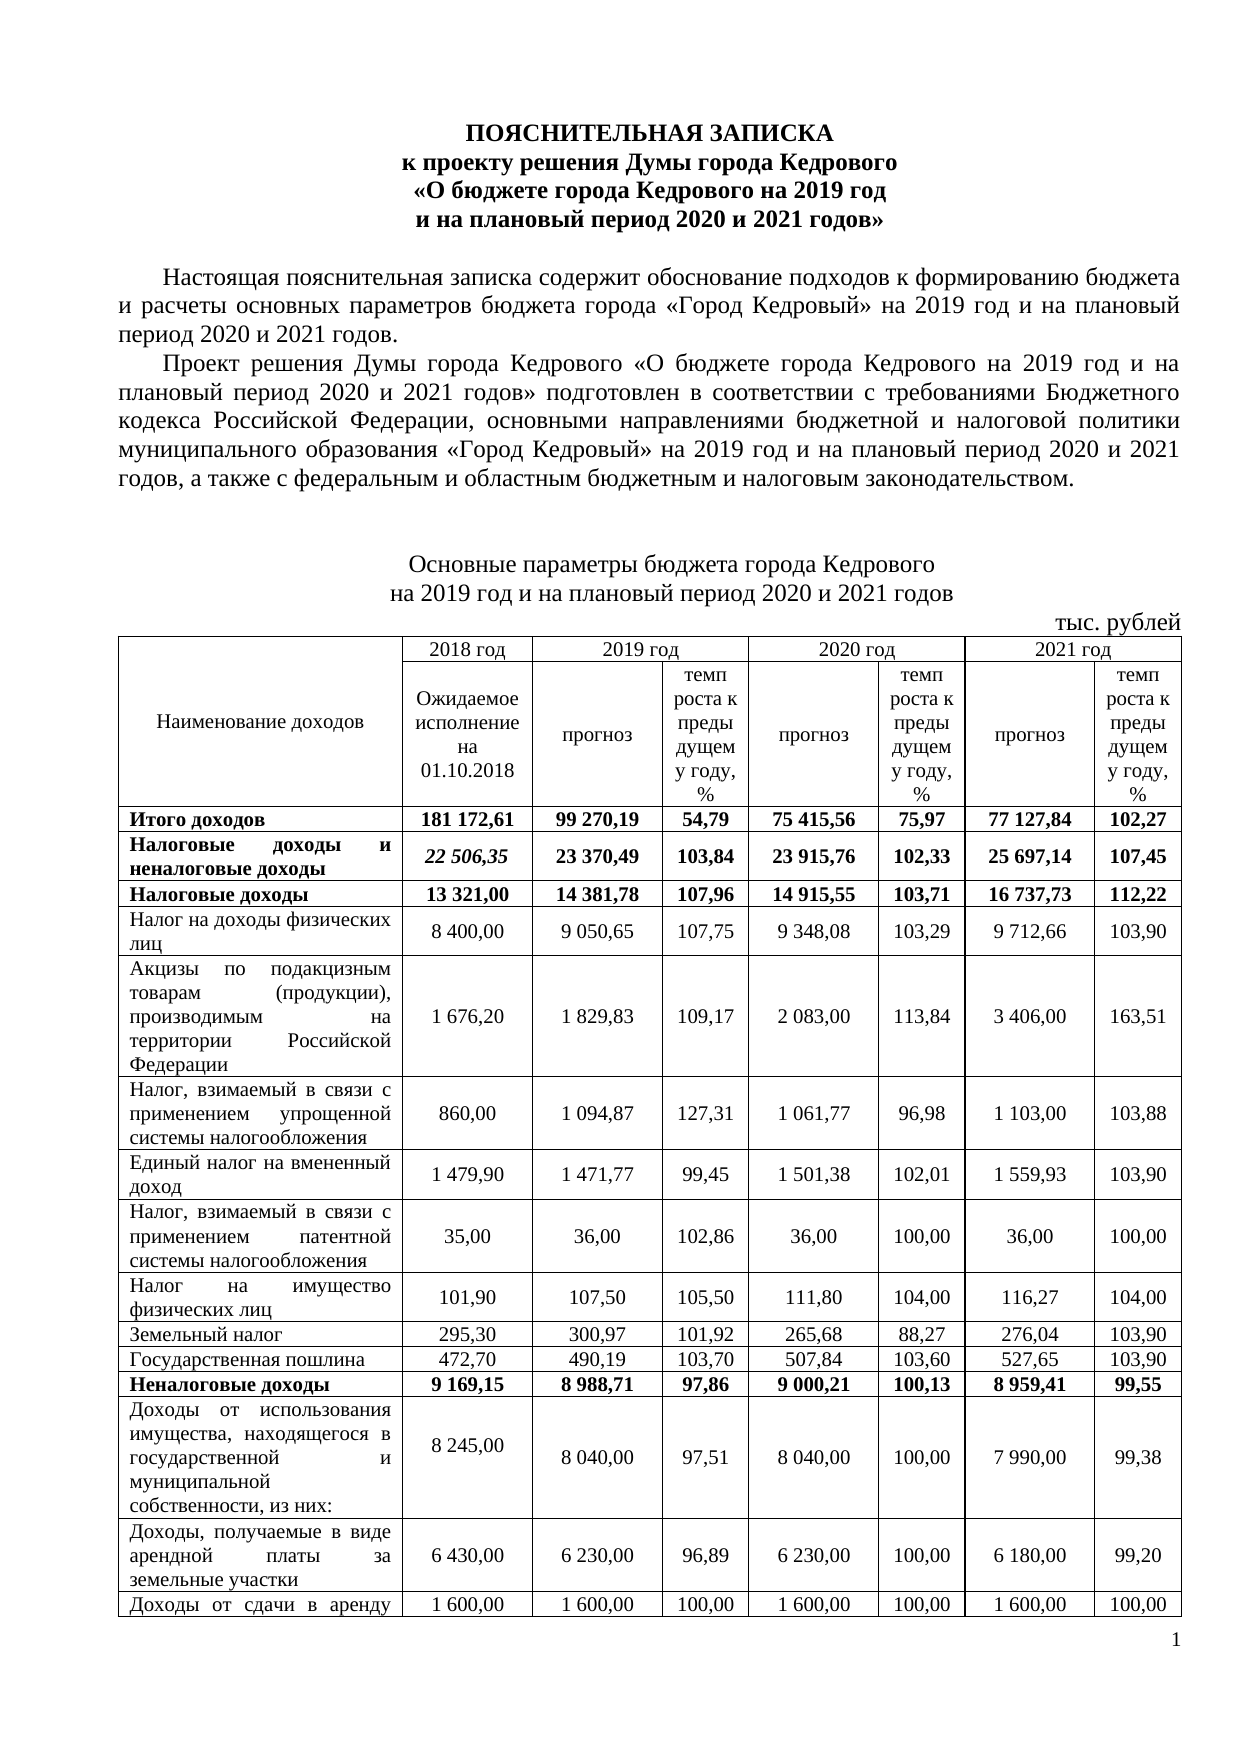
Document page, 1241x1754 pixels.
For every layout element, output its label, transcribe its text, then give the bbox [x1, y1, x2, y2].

table_cell Единый налог на вмененный доход [119, 1150, 402, 1198]
table_cell 9 000,21 [749, 1372, 878, 1396]
table_header Наименование доходов [119, 637, 402, 806]
table_cell 6 180,00 [966, 1519, 1094, 1591]
table_header 2018 год [403, 637, 532, 661]
table_cell 105,50 [663, 1273, 748, 1321]
table_cell 99 270,19 [533, 807, 662, 831]
table_cell 100,13 [879, 1372, 964, 1396]
table_cell 276,04 [966, 1322, 1094, 1346]
table_cell Неналоговые доходы [119, 1372, 402, 1396]
table_cell 103,90 [1095, 1322, 1181, 1346]
table_cell 23 370,49 [533, 832, 662, 880]
table_cell 104,00 [1095, 1273, 1181, 1321]
table_cell 1 094,87 [533, 1077, 662, 1149]
table_cell 8 959,41 [966, 1372, 1094, 1396]
table_cell Земельный налог [119, 1322, 402, 1346]
table_cell 97,51 [663, 1397, 748, 1517]
table_cell 1 600,00 [966, 1592, 1094, 1616]
table_cell Доходы, получаемые в виде арендной платы за земельные участки [119, 1519, 402, 1591]
table_cell 101,92 [663, 1322, 748, 1346]
table_cell 36,00 [966, 1200, 1094, 1272]
table_cell 101,90 [403, 1273, 532, 1321]
table_cell 54,79 [663, 807, 748, 831]
table_cell Налог, взимаемый в связи с применением упрощенной системы налогообложения [119, 1077, 402, 1149]
table_cell 35,00 [403, 1200, 532, 1272]
table_cell 3 406,00 [966, 956, 1094, 1076]
table_cell 100,00 [663, 1592, 748, 1616]
table_cell Налог на имущество физических лиц [119, 1273, 402, 1321]
table_cell 6 230,00 [749, 1519, 878, 1591]
table_cell Налоговые доходы и неналоговые доходы [119, 832, 402, 880]
table_cell 100,00 [1095, 1592, 1181, 1616]
table_cell 102,01 [879, 1150, 964, 1198]
table_cell 1 676,20 [403, 956, 532, 1076]
table_header 2020 год [749, 637, 964, 661]
table_cell 9 050,65 [533, 907, 662, 955]
table_cell 14 915,55 [749, 881, 878, 906]
table_cell 36,00 [533, 1200, 662, 1272]
table_cell 7 990,00 [966, 1397, 1094, 1517]
table_cell 490,19 [533, 1347, 662, 1371]
table_cell 36,00 [749, 1200, 878, 1272]
table_cell Налоговые доходы [119, 881, 402, 906]
table_header 2019 год [533, 637, 748, 661]
table_cell Ожидаемое исполнение на 01.10.2018 [403, 662, 532, 806]
table_cell 107,75 [663, 907, 748, 955]
table_cell 99,55 [1095, 1372, 1181, 1396]
table_cell 181 172,61 [403, 807, 532, 831]
table_cell 75,97 [879, 807, 964, 831]
table_cell 265,68 [749, 1322, 878, 1346]
table_cell 300,97 [533, 1322, 662, 1346]
text на 2019 год и на плановый период 2020 и 2021 годов [118, 578, 1181, 607]
table_cell темп роста к предыдущему году, % [1095, 662, 1181, 806]
table_cell прогноз [749, 662, 878, 806]
table_cell 8 988,71 [533, 1372, 662, 1396]
table_cell 103,71 [879, 881, 964, 906]
table_cell 9 712,66 [966, 907, 1094, 955]
table_cell 100,00 [879, 1592, 964, 1616]
text Настоящая пояснительная записка содержит обоснование подходов к формированию бюджета и расчеты основных параметров бюджета города «Город Кедровый» на 2019 год и на плановый период 2020 и 2021 годов. [118, 262, 1181, 348]
table_cell 1 479,90 [403, 1150, 532, 1198]
table_cell 8 400,00 [403, 907, 532, 955]
table_cell 107,45 [1095, 832, 1181, 880]
table_cell 112,22 [1095, 881, 1181, 906]
table_cell 107,50 [533, 1273, 662, 1321]
table_cell Акцизы по подакцизным товарам (продукции), производимым на территории Российской Федерации [119, 956, 402, 1076]
text Проект решения Думы города Кедрового «О бюджете города Кедрового на 2019 год и на плановый период 2020 и 2021 годов» подготовлен в соответствии с требованиями Бюджетного кодекса Российской Федерации, основными направлениями бюджетной и налоговой политики муниципального образования «Город Кедровый» на 2019 год и на плановый период 2020 и 2021 годов, а также с федеральным и областным бюджетным и налоговым законодательством. [118, 348, 1181, 492]
table_cell 9 169,15 [403, 1372, 532, 1396]
table_cell 1 600,00 [749, 1592, 878, 1616]
table_cell прогноз [966, 662, 1094, 806]
table_cell 100,00 [1095, 1200, 1181, 1272]
table_cell 88,27 [879, 1322, 964, 1346]
table_cell Налог на доходы физических лиц [119, 907, 402, 955]
table_cell 6 230,00 [533, 1519, 662, 1591]
table_cell прогноз [533, 662, 662, 806]
table_cell темп роста к предыдущему году, % [879, 662, 964, 806]
table_cell 107,96 [663, 881, 748, 906]
table_cell 99,45 [663, 1150, 748, 1198]
table_cell 127,31 [663, 1077, 748, 1149]
table_cell 103,88 [1095, 1077, 1181, 1149]
table_cell 96,89 [663, 1519, 748, 1591]
table_cell 860,00 [403, 1077, 532, 1149]
table_cell 100,00 [879, 1519, 964, 1591]
table_cell 104,00 [879, 1273, 964, 1321]
table_cell 507,84 [749, 1347, 878, 1371]
table_cell 102,86 [663, 1200, 748, 1272]
table_cell 1 471,77 [533, 1150, 662, 1198]
table_cell 116,27 [966, 1273, 1094, 1321]
table_cell 100,00 [879, 1200, 964, 1272]
table_header 2021 год [966, 637, 1181, 661]
table_cell 25 697,14 [966, 832, 1094, 880]
table_cell 9 348,08 [749, 907, 878, 955]
table_cell Государственная пошлина [119, 1347, 402, 1371]
table_cell 103,60 [879, 1347, 964, 1371]
table_cell 109,17 [663, 956, 748, 1076]
table_cell 96,98 [879, 1077, 964, 1149]
table_cell 527,65 [966, 1347, 1094, 1371]
text тыс. рублей [118, 607, 1181, 636]
table_cell темп роста к предыдущему году, % [663, 662, 748, 806]
table_cell 14 381,78 [533, 881, 662, 906]
text ПОЯСНИТЕЛЬНАЯ ЗАПИСКА [118, 118, 1181, 147]
table_cell 99,38 [1095, 1397, 1181, 1517]
table_cell 77 127,84 [966, 807, 1094, 831]
table_cell 8 040,00 [749, 1397, 878, 1517]
table_cell 1 600,00 [533, 1592, 662, 1616]
text Основные параметры бюджета города Кедрового [118, 549, 1181, 578]
table_cell 102,33 [879, 832, 964, 880]
table_cell 100,00 [879, 1397, 964, 1517]
table_cell 1 061,77 [749, 1077, 878, 1149]
table_cell 1 501,38 [749, 1150, 878, 1198]
text и на плановый период 2020 и 2021 годов» [118, 204, 1181, 233]
table_cell 103,90 [1095, 907, 1181, 955]
table_cell 113,84 [879, 956, 964, 1076]
table_cell 23 915,76 [749, 832, 878, 880]
table_cell 472,70 [403, 1347, 532, 1371]
text к проекту решения Думы города Кедрового [118, 147, 1181, 176]
table_cell Доходы от использования имущества, находящегося в государственной и муниципальной собственности, из них: [119, 1397, 402, 1517]
table_cell 103,29 [879, 907, 964, 955]
table_cell 2 083,00 [749, 956, 878, 1076]
table_cell 103,84 [663, 832, 748, 880]
table_cell 8 245,00 [403, 1397, 532, 1517]
table_cell 295,30 [403, 1322, 532, 1346]
table_cell 103,90 [1095, 1347, 1181, 1371]
table_cell 99,20 [1095, 1519, 1181, 1591]
table_cell 16 737,73 [966, 881, 1094, 906]
table_cell 102,27 [1095, 807, 1181, 831]
table_cell 97,86 [663, 1372, 748, 1396]
table_cell 1 829,83 [533, 956, 662, 1076]
text «О бюджете города Кедрового на 2019 год [118, 176, 1181, 204]
table_cell 163,51 [1095, 956, 1181, 1076]
table_cell 103,70 [663, 1347, 748, 1371]
table_cell 111,80 [749, 1273, 878, 1321]
table_cell 1 559,93 [966, 1150, 1094, 1198]
table_cell Налог, взимаемый в связи с применением патентной системы налогообложения [119, 1200, 402, 1272]
table_cell 8 040,00 [533, 1397, 662, 1517]
table_cell 22 506,35 [403, 832, 532, 880]
table_cell Итого доходов [119, 807, 402, 831]
table_cell 103,90 [1095, 1150, 1181, 1198]
table_cell 75 415,56 [749, 807, 878, 831]
table_cell 6 430,00 [403, 1519, 532, 1591]
table_cell 1 600,00 [403, 1592, 532, 1616]
table_cell 13 321,00 [403, 881, 532, 906]
table_cell 1 103,00 [966, 1077, 1094, 1149]
